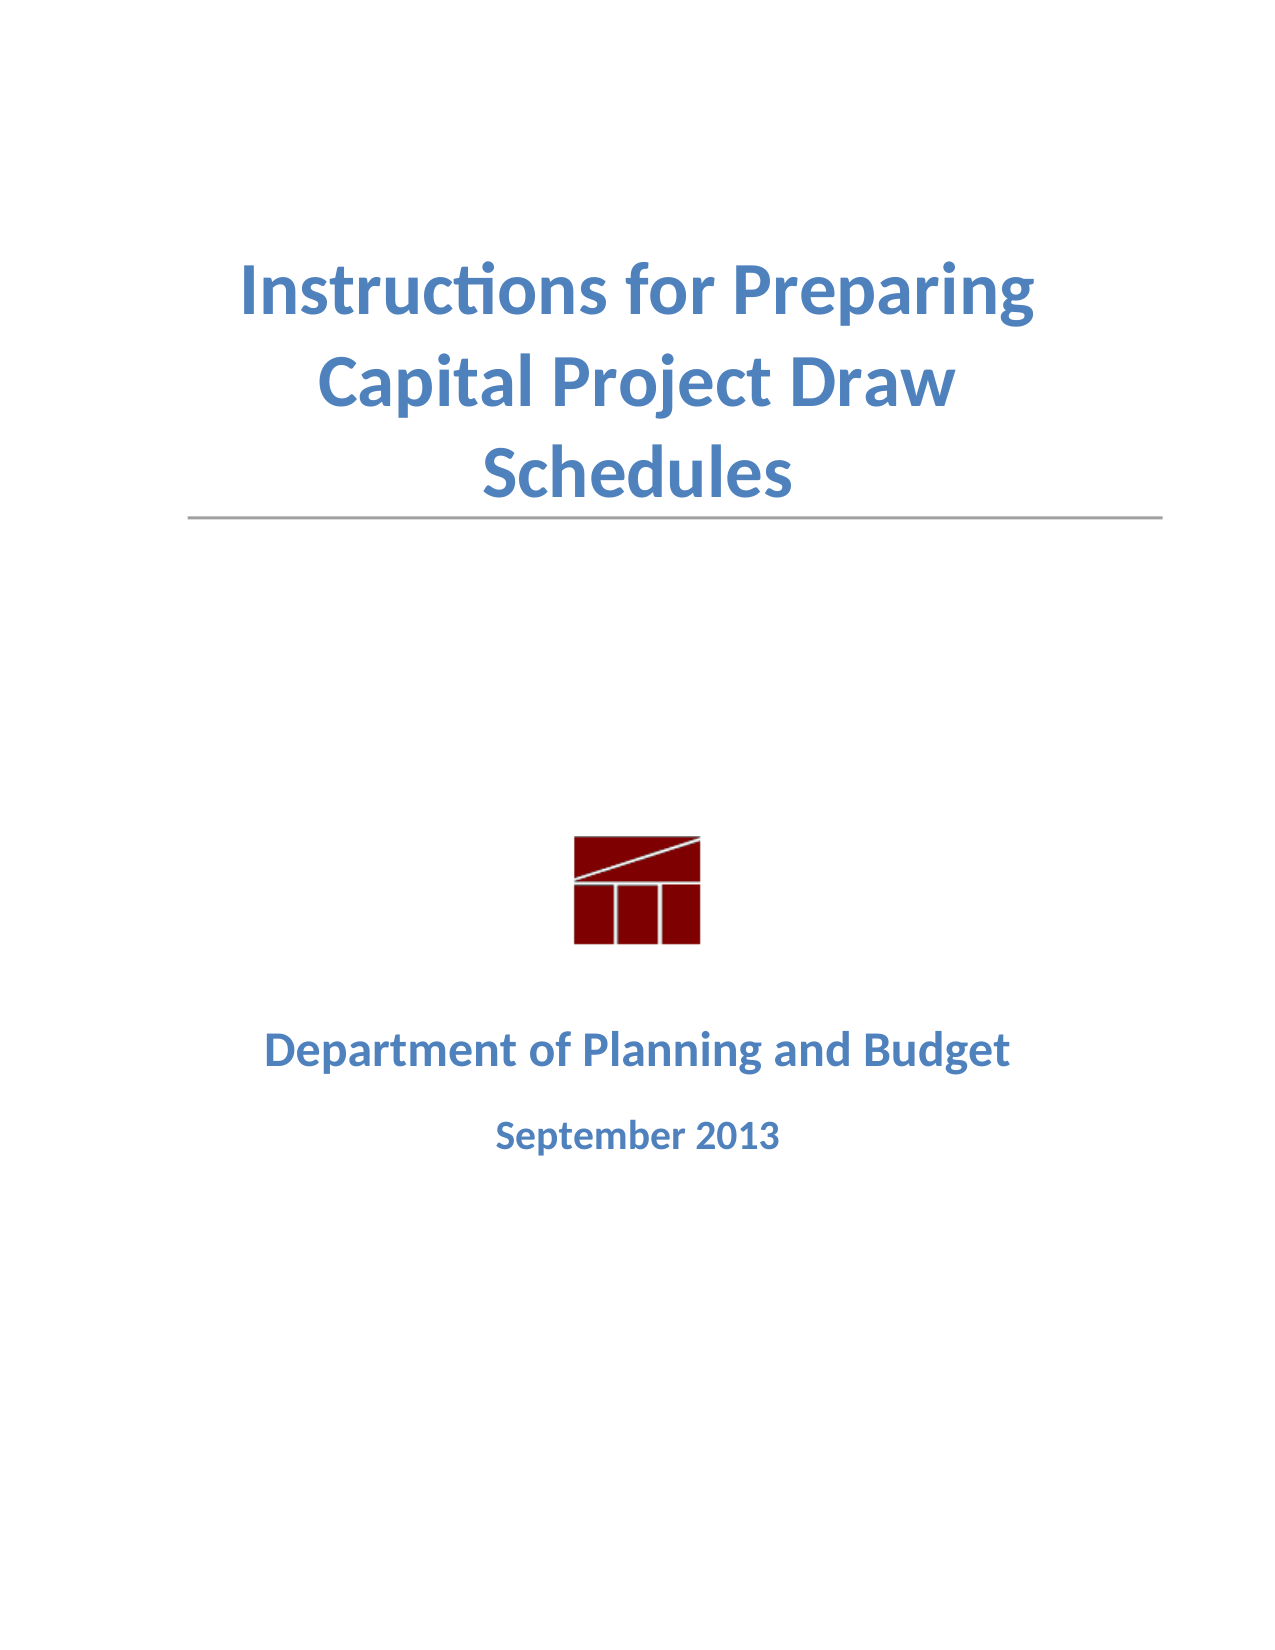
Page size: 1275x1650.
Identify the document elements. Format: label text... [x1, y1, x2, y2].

text Instructions for Preparing [187, 242, 1087, 333]
text September 2013 [187, 1109, 1087, 1160]
text Department of Planning and Budget [187, 1018, 1087, 1079]
picture [573, 836, 702, 946]
text Capital Project Draw Schedules [187, 333, 1087, 516]
